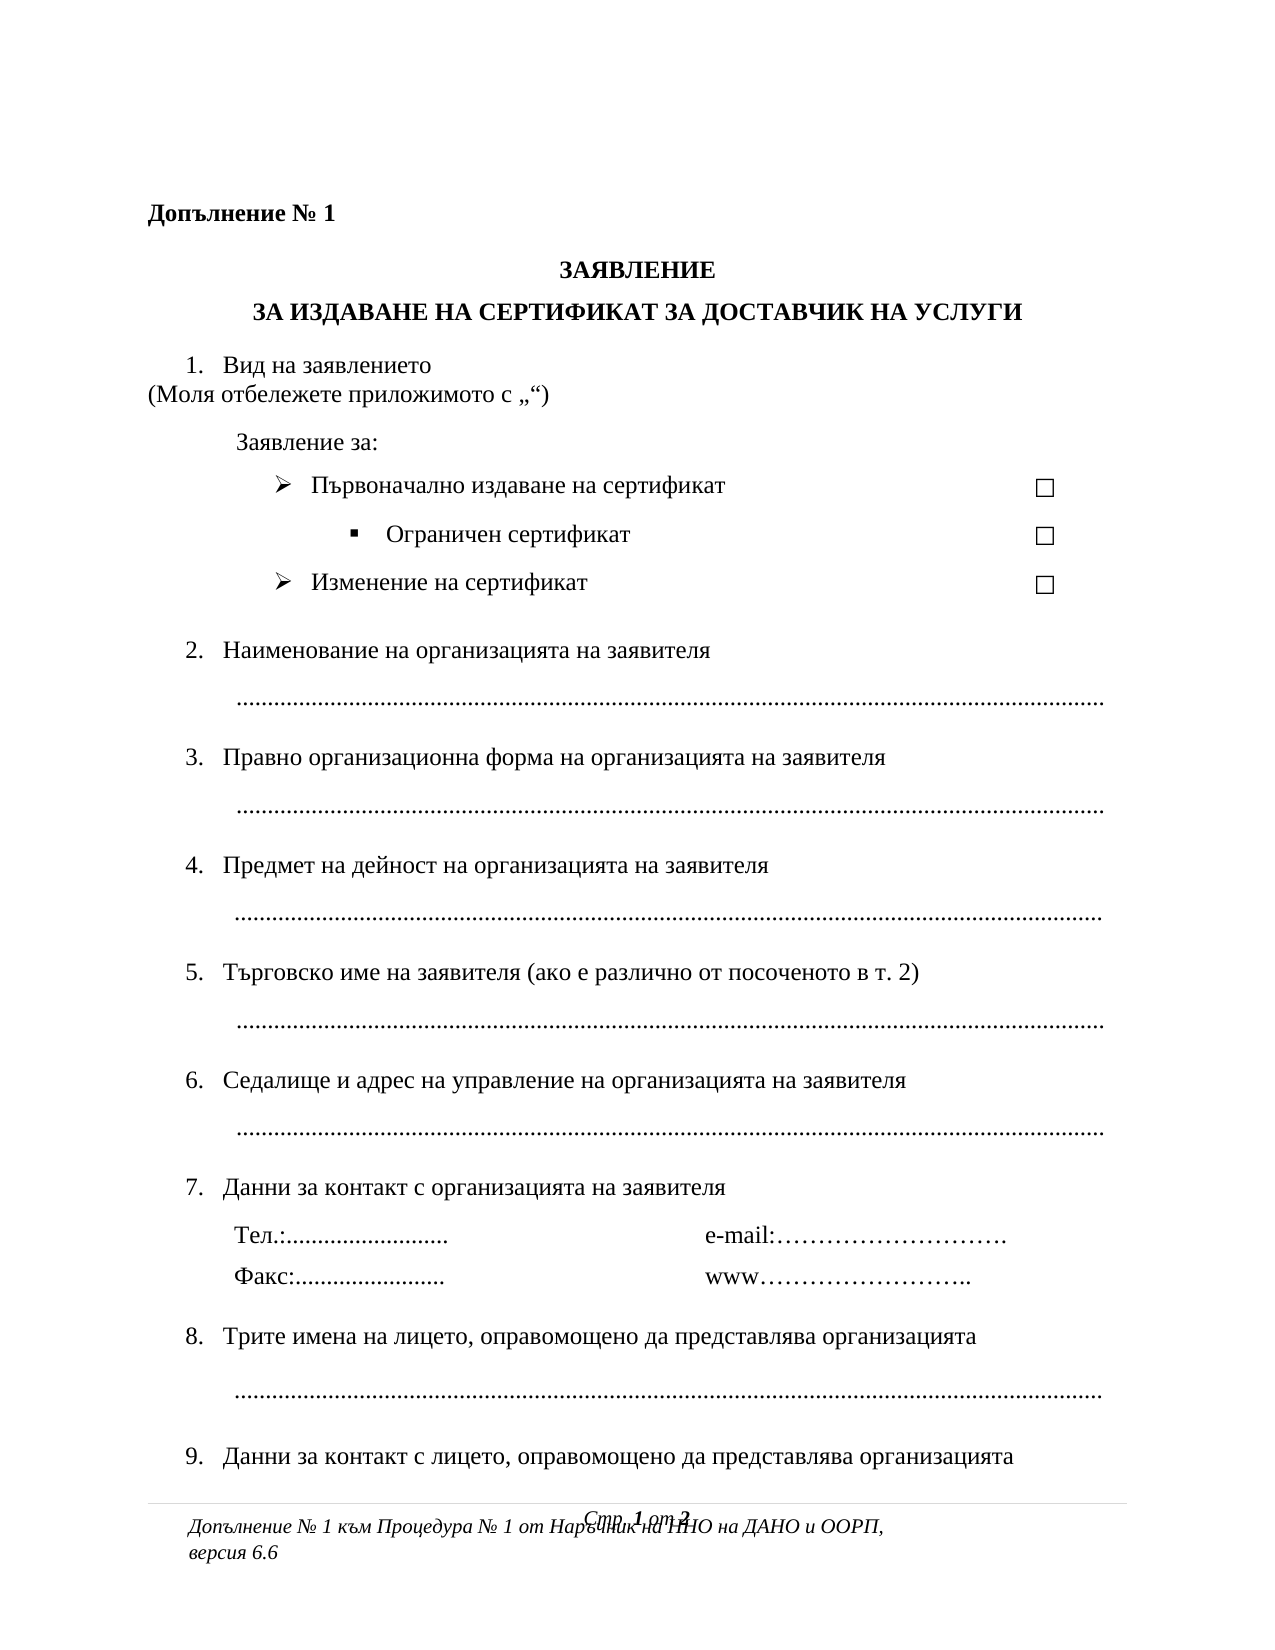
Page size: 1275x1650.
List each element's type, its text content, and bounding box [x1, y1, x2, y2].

list Вид на заявлението [185, 351, 1127, 379]
list Наименование на организацията на заявителя [185, 635, 1127, 664]
table_header ........................................................................................................................................... [225, 676, 1116, 717]
table_cell Факс:........................ [223, 1255, 693, 1296]
text ЗАЯВЛЕНИЕ [148, 256, 1127, 284]
table_cell www…………………….. [694, 1255, 1115, 1296]
table_header ........................................................................................................................................... [223, 1363, 1115, 1416]
table_header ........................................................................................................................................... [223, 891, 1115, 932]
table_cell Първоначално издаване на сертификат [225, 464, 974, 513]
text Допълнение № 1 [148, 198, 1127, 226]
list Данни за контакт с лицето, оправомощено да представлява организацията [185, 1441, 1127, 1470]
text ЗА ИЗДАВАНЕ НА СЕРТИФИКАТ ЗА ДОСТАВЧИК НА УСЛУГИ [148, 297, 1127, 326]
table_header Тел.:.......................... [223, 1214, 693, 1255]
table_header e-mail:………………………. [694, 1214, 1115, 1255]
table_header ........................................................................................................................................... [225, 784, 1116, 825]
list Седалище и адрес на управление на организацията на заявителя [185, 1065, 1127, 1094]
list Правно организационна форма на организацията на заявителя [185, 742, 1127, 771]
list Трите имена на лицето, оправомощено да представлява организацията [185, 1321, 1127, 1350]
table_cell Изменение на сертификат [225, 561, 974, 610]
text (Моля отбележете приложимото с „“) [148, 379, 1127, 408]
list Данни за контакт с организацията на заявителя [185, 1172, 1127, 1201]
table_header ........................................................................................................................................... [225, 999, 1116, 1040]
list Търговско име на заявителя (ако е различно от посоченото в т. 2) [185, 957, 1127, 986]
list Предмет на дейност на организацията на заявителя [185, 850, 1127, 879]
table_header Заявление за: [225, 421, 1115, 464]
table_header ........................................................................................................................................... [225, 1106, 1116, 1147]
table_cell Ограничен сертификат [225, 513, 974, 561]
